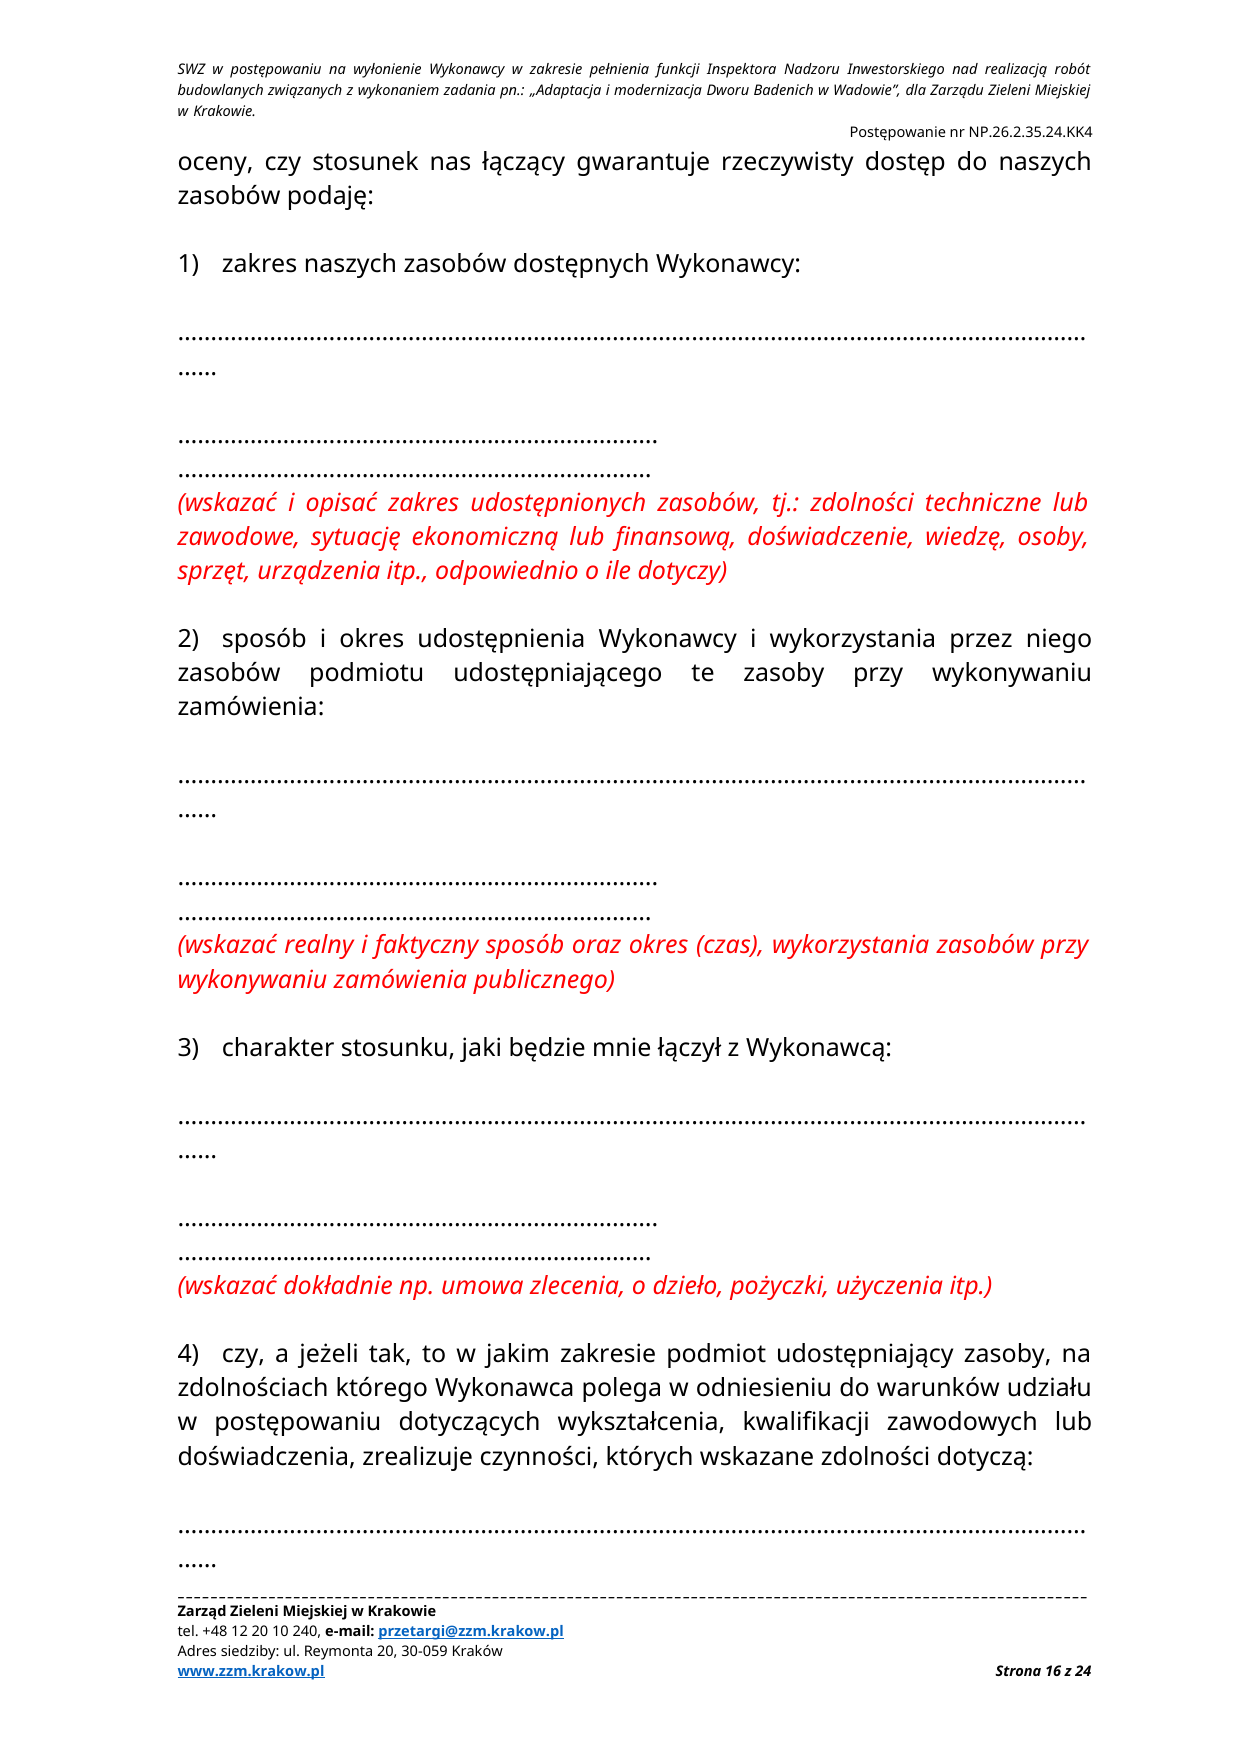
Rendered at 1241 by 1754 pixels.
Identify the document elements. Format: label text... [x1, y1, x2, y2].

text ……………………………………………………………….……………………………………………………………… [177, 1200, 1093, 1268]
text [177, 144, 1093, 212]
text (wskazać realny i faktyczny sposób oraz okres (czas), wykorzystania zasobów przy wykonywaniu zamówienia publicznego) [177, 927, 1093, 995]
list czy, a jeżeli tak, to w jakim zakresie podmiot udostępniający zasoby, na zdolnościach którego Wykonawca polega w odniesieniu do warunków udziału w postępowaniu dotyczących wykształcenia, kwalifikacji zawodowych lub doświadczenia, zrealizuje czynności, których wskazane zdolności dotyczą: [177, 1336, 1093, 1472]
text (wskazać i opisać zakres udostępnionych zasobów, tj.: zdolności techniczne lub zawodowe, sytuację ekonomiczną lub finansową, doświadczenie, wiedzę, osoby, sprzęt, urządzenia itp., odpowiednio o ile dotyczy) [177, 484, 1093, 587]
text ……………………………………………………………………………………………………………………………… [177, 1097, 1093, 1166]
list zakres naszych zasobów dostępnych Wykonawcy: [177, 246, 1093, 280]
text ……………………………………………………………………………………………………………………………… [177, 757, 1093, 825]
text (wskazać dokładnie np. umowa zlecenia, o dzieło, pożyczki, użyczenia itp.) [177, 1268, 1093, 1302]
list charakter stosunku, jaki będzie mnie łączył z Wykonawcą: [177, 1029, 1093, 1063]
text ……………………………………………………………………………………………………………………………… [177, 314, 1093, 382]
text ……………………………………………………………………………………………………………………………… [177, 1506, 1093, 1574]
list sposób i okres udostępnienia Wykonawcy i wykorzystania przez niego zasobów podmiotu udostępniającego te zasoby przy wykonywaniu zamówienia: [177, 621, 1093, 723]
text ……………………………………………………………….……………………………………………………………… [177, 416, 1093, 484]
text ……………………………………………………………….……………………………………………………………… [177, 859, 1093, 927]
